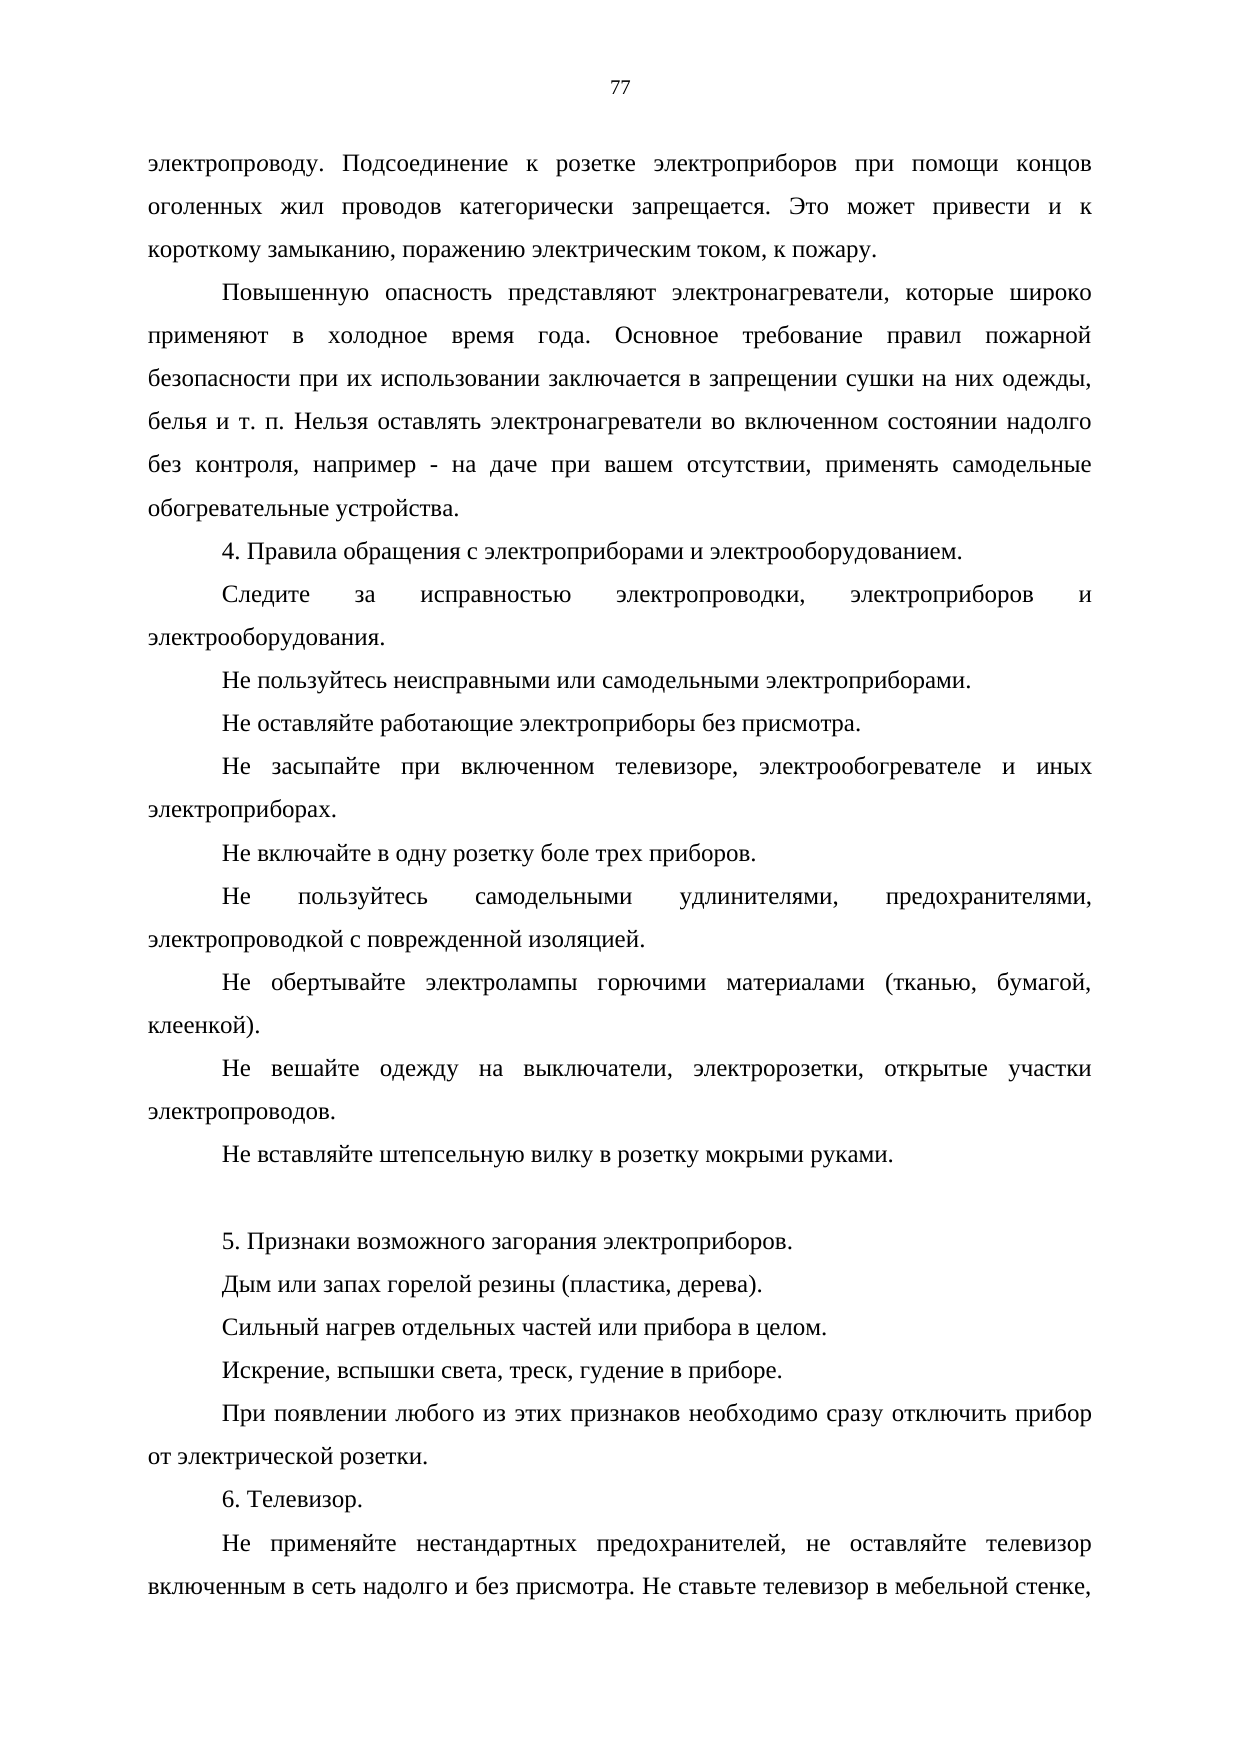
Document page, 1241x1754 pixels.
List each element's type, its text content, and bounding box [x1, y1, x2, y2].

text Не засыпайте при включенном телевизоре, электрообогревателе и иных электроприборах. [148, 751, 1092, 823]
text Следите за исправностью электропроводки, электроприборов и электрооборудования. [148, 579, 1092, 651]
text При появлении любого из этих признаков необходимо сразу отключить прибор от электрической розетки. [148, 1398, 1092, 1470]
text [148, 1528, 1092, 1599]
text Дым или запах горелой резины (пластика, дерева). [148, 1269, 1092, 1298]
text Не вставляйте штепсельную вилку в розетку мокрыми руками. [148, 1139, 1092, 1168]
text Повышенную опасность представляют электронагреватели, которые широко применяют в холодное время года. Основное требование правил пожарной безопасности при их использовании заключается в запрещении сушки на них одежды, белья и т. п. Нельзя оставлять электронагреватели во включенном состоянии надолго без контроля, например - на даче при вашем отсутствии, применять самодельные обогревательные устройства. [148, 277, 1092, 521]
text 6. Телевизор. [148, 1484, 1092, 1513]
text 4. Правила обращения с электроприборами и электрооборудованием. [148, 536, 1092, 564]
text Не оставляйте работающие электроприборы без присмотра. [148, 708, 1092, 737]
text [148, 148, 1092, 263]
text Не пользуйтесь неисправными или самодельными электроприборами. [148, 665, 1092, 694]
text Не включайте в одну розетку боле трех приборов. [148, 838, 1092, 866]
text Сильный нагрев отдельных частей или прибора в целом. [148, 1312, 1092, 1341]
text Не обертывайте электролампы горючими материалами (тканью, бумагой, клеенкой). [148, 967, 1092, 1039]
text Искрение, вспышки света, треск, гудение в приборе. [148, 1355, 1092, 1384]
text Не пользуйтесь самодельными удлинителями, предохранителями, электропроводкой с поврежденной изоляцией. [148, 881, 1092, 953]
text 5. Признаки возможного загорания электроприборов. [148, 1226, 1092, 1254]
text Не вешайте одежду на выключатели, электророзетки, открытые участки электропроводов. [148, 1053, 1092, 1125]
